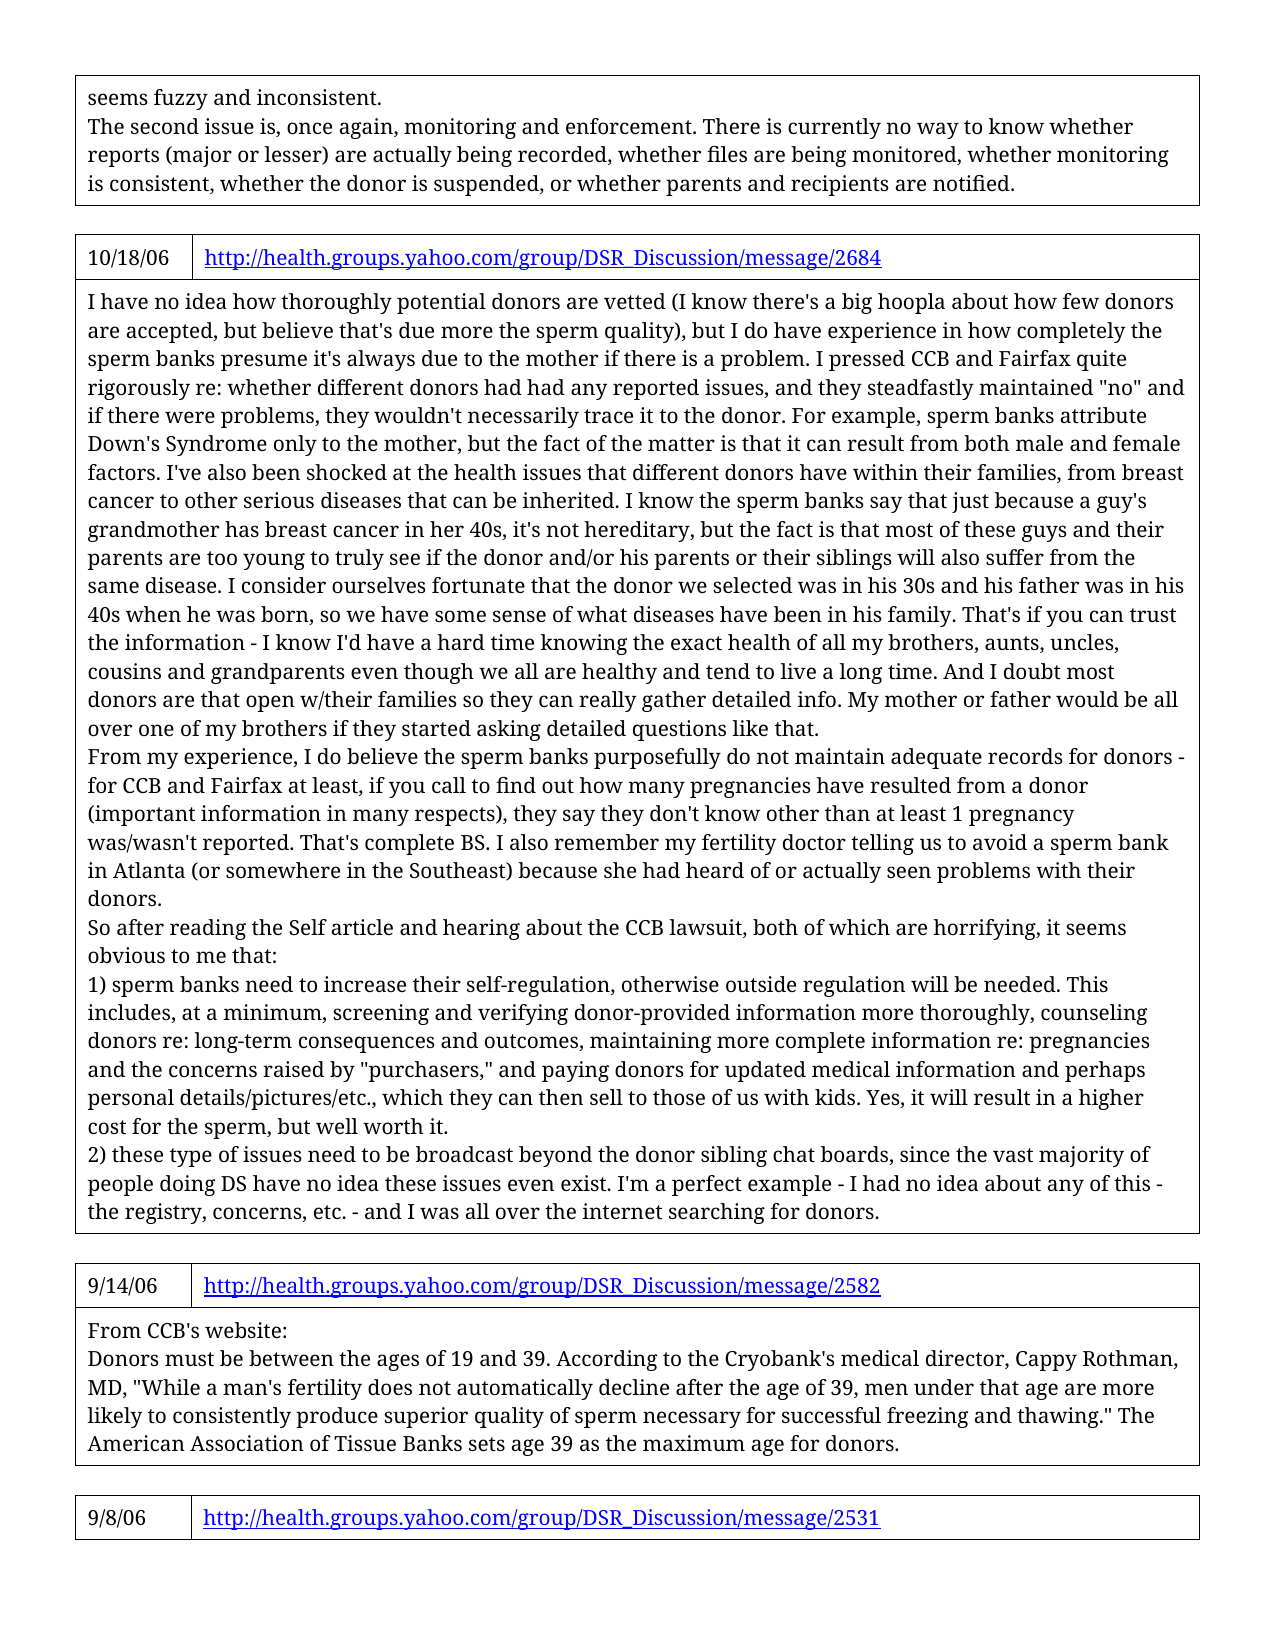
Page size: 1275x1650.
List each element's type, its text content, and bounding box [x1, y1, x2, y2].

table_header http://health.groups.yahoo.com/group/DSR_Discussion/message/2684 [193, 235, 1199, 279]
table_header 9/8/06 [76, 1496, 191, 1539]
table_cell I have no idea how thoroughly potential donors are vetted (I know there's a big hoopla about how few donors are accepted, but believe that's due more the sperm quality), but I do have experience in how completely the sperm banks presume it's always due to the mother if there is a problem. I pressed CCB and Fairfax quite rigorously re: whether different donors had had any reported issues, and they steadfastly maintained "no" and if there were problems, they wouldn't necessarily trace it to the donor. For example, sperm banks attribute Down's Syndrome only to the mother, but the fact of the matter is that it can result from both male and female factors. I've also been shocked at the health issues that different donors have within their families, from breast cancer to other serious diseases that can be inherited. I know the sperm banks say that just because a guy's grandmother has breast cancer in her 40s, it's not hereditary, but the fact is that most of these guys and their parents are too young to truly see if the donor and/or his parents or their siblings will also suffer from the same disease. I consider ourselves fortunate that the donor we selected was in his 30s and his father was in his 40s when he was born, so we have some sense of what diseases have been in his family. That's if you can trust the information - I know I'd have a hard time knowing the exact health of all my brothers, aunts, uncles, cousins and grandparents even though we all are healthy and tend to live a long time. And I doubt most donors are that open w/their families so they can really gather detailed info. My mother or father would be all over one of my brothers if they started asking detailed questions like that. From my experience, I do believe the sperm banks purposefully do not maintain adequate records for donors - for CCB and Fairfax at least, if you call to find out how many pregnancies have resulted from a donor (important information in many respects), they say they don't know other than at least 1 pregnancy was/wasn't reported. That's complete BS. I also remember my fertility doctor telling us to avoid a sperm bank in Atlanta (or somewhere in the Southeast) because she had heard of or actually seen problems with their donors. So after reading the Self article and hearing about the CCB lawsuit, both of which are horrifying, it seems obvious to me that: 1) sperm banks need to increase their self-regulation, otherwise outside regulation will be needed. This includes, at a minimum, screening and verifying donor-provided information more thoroughly, counseling donors re: long-term consequences and outcomes, maintaining more complete information re: pregnancies and the concerns raised by "purchasers," and paying donors for updated medical information and perhaps personal details/pictures/etc., which they can then sell to those of us with kids. Yes, it will result in a higher cost for the sperm, but well worth it. 2) these type of issues need to be broadcast beyond the donor sibling chat boards, since the vast majority of people doing DS have no idea these issues even exist. I'm a perfect example - I had no idea about any of this - the registry, concerns, etc. - and I was all over the internet searching for donors. [76, 280, 1199, 1233]
table_header 10/18/06 [76, 235, 192, 279]
table_header http://health.groups.yahoo.com/group/DSR_Discussion/message/2582 [192, 1264, 1199, 1307]
table_cell From CCB's website: Donors must be between the ages of 19 and 39. According to the Cryobank's medical director, Cappy Rothman, MD, "While a man's fertility does not automatically decline after the age of 39, men under that age are more likely to consistently produce superior quality of sperm necessary for successful freezing and thawing." The American Association of Tissue Banks sets age 39 as the maximum age for donors. [76, 1308, 1199, 1465]
table_header http://health.groups.yahoo.com/group/DSR_Discussion/message/2531 [192, 1496, 1199, 1539]
table_header 9/14/06 [76, 1264, 191, 1307]
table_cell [76, 76, 1199, 205]
